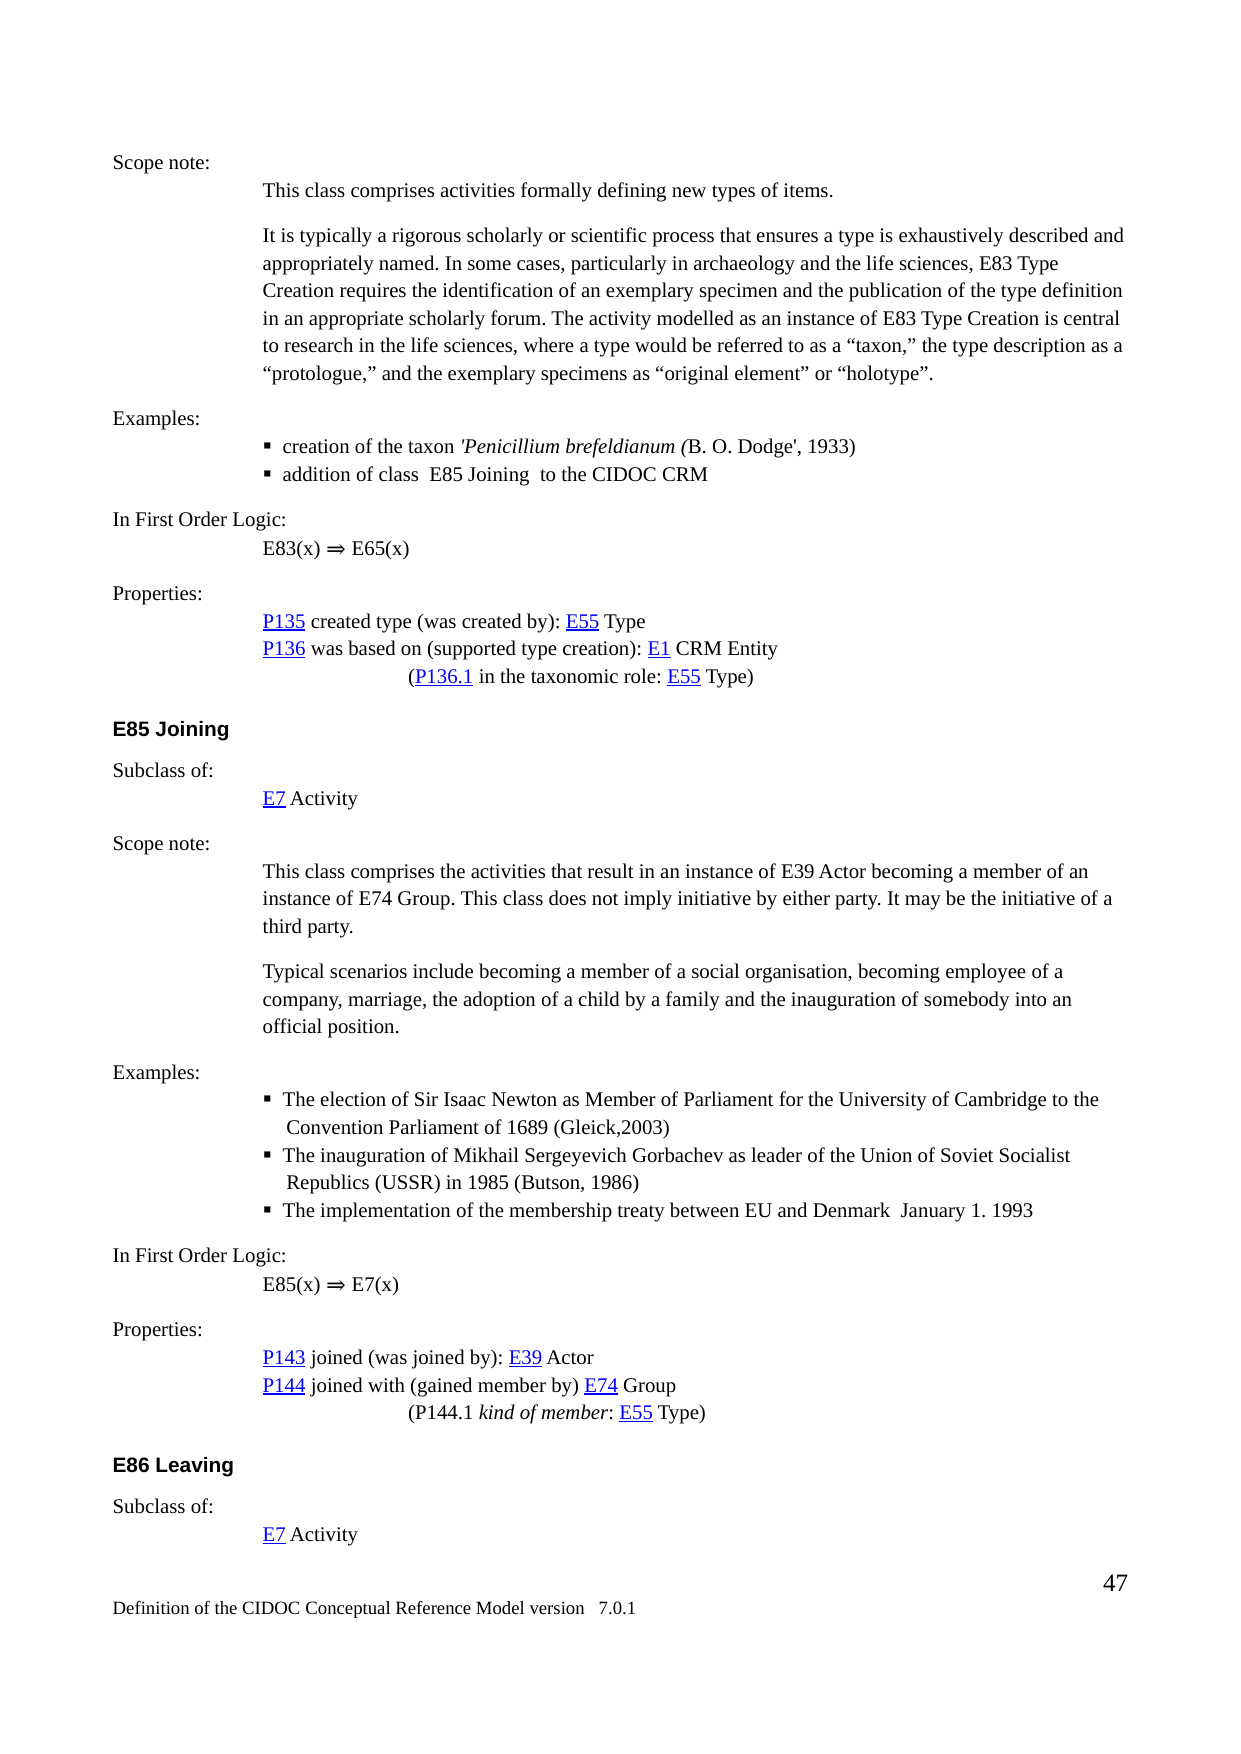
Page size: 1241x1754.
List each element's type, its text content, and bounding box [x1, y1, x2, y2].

text P144 joined with (gained member by) E74 Group [262, 1372, 1128, 1397]
text P143 joined (was joined by): E39 Actor [262, 1345, 1128, 1369]
text E83(x) ⇒ E65(x) [262, 534, 1128, 559]
text (P136.1 in the taxonomic role: E55 Type) [408, 664, 1128, 688]
text Subclass of: [112, 1494, 1128, 1518]
text Properties: [112, 1317, 1128, 1341]
text In First Order Logic: [112, 507, 1128, 531]
text Examples: [112, 1060, 1128, 1084]
text P135 created type (was created by): E55 Type [262, 609, 1128, 633]
text (P144.1 kind of member: E55 Type) [408, 1400, 1128, 1424]
text creation of the taxon 'Penicillium brefeldianum (B. O. Dodge', 1933) [262, 434, 1128, 458]
text Typical scenarios include becoming a member of a social organisation, becoming employee of a company, marriage, the adoption of a child by a family and the inauguration of somebody into an official position. [262, 959, 1128, 1038]
text It is typically a rigorous scholarly or scientific process that ensures a type is exhaustively described and appropriately named. In some cases, particularly in archaeology and the life sciences, E83 Type Creation requires the identification of an exemplary specimen and the publication of the type definition in an appropriate scholarly forum. The activity modelled as an instance of E83 Type Creation is central to research in the life sciences, where a type would be referred to as a “taxon,” the type description as a “protologue,” and the exemplary specimens as “original element” or “holotype”. [262, 223, 1128, 385]
text Examples: [112, 406, 1128, 430]
text The implementation of the membership treaty between EU and Denmark January 1. 1993 [262, 1198, 1128, 1222]
text Scope note: [112, 831, 1128, 855]
text E7 Activity [262, 1522, 1128, 1546]
text E86 Leaving [112, 1453, 1128, 1477]
text Scope note: [112, 150, 1128, 174]
text In First Order Logic: [112, 1243, 1128, 1267]
text Properties: [112, 581, 1128, 605]
text E7 Activity [262, 786, 1128, 810]
text This class comprises the activities that result in an instance of E39 Actor becoming a member of an instance of E74 Group. This class does not imply initiative by either party. It may be the initiative of a third party. [262, 859, 1128, 938]
text This class comprises activities formally defining new types of items. [262, 178, 1128, 202]
text The inauguration of Mikhail Sergeyevich Gorbachev as leader of the Union of Soviet Socialist Republics (USSR) in 1985 (Butson, 1986) [262, 1142, 1128, 1194]
text P136 was based on (supported type creation): E1 CRM Entity [262, 636, 1128, 660]
text addition of class E85 Joining to the CIDOC CRM [262, 461, 1128, 486]
text E85(x) ⇒ E7(x) [262, 1271, 1128, 1296]
text Subclass of: [112, 758, 1128, 782]
text The election of Sir Isaac Newton as Member of Parliament for the University of Cambridge to the Convention Parliament of 1689 (Gleick,2003) [262, 1087, 1128, 1139]
text E85 Joining [112, 716, 1128, 740]
